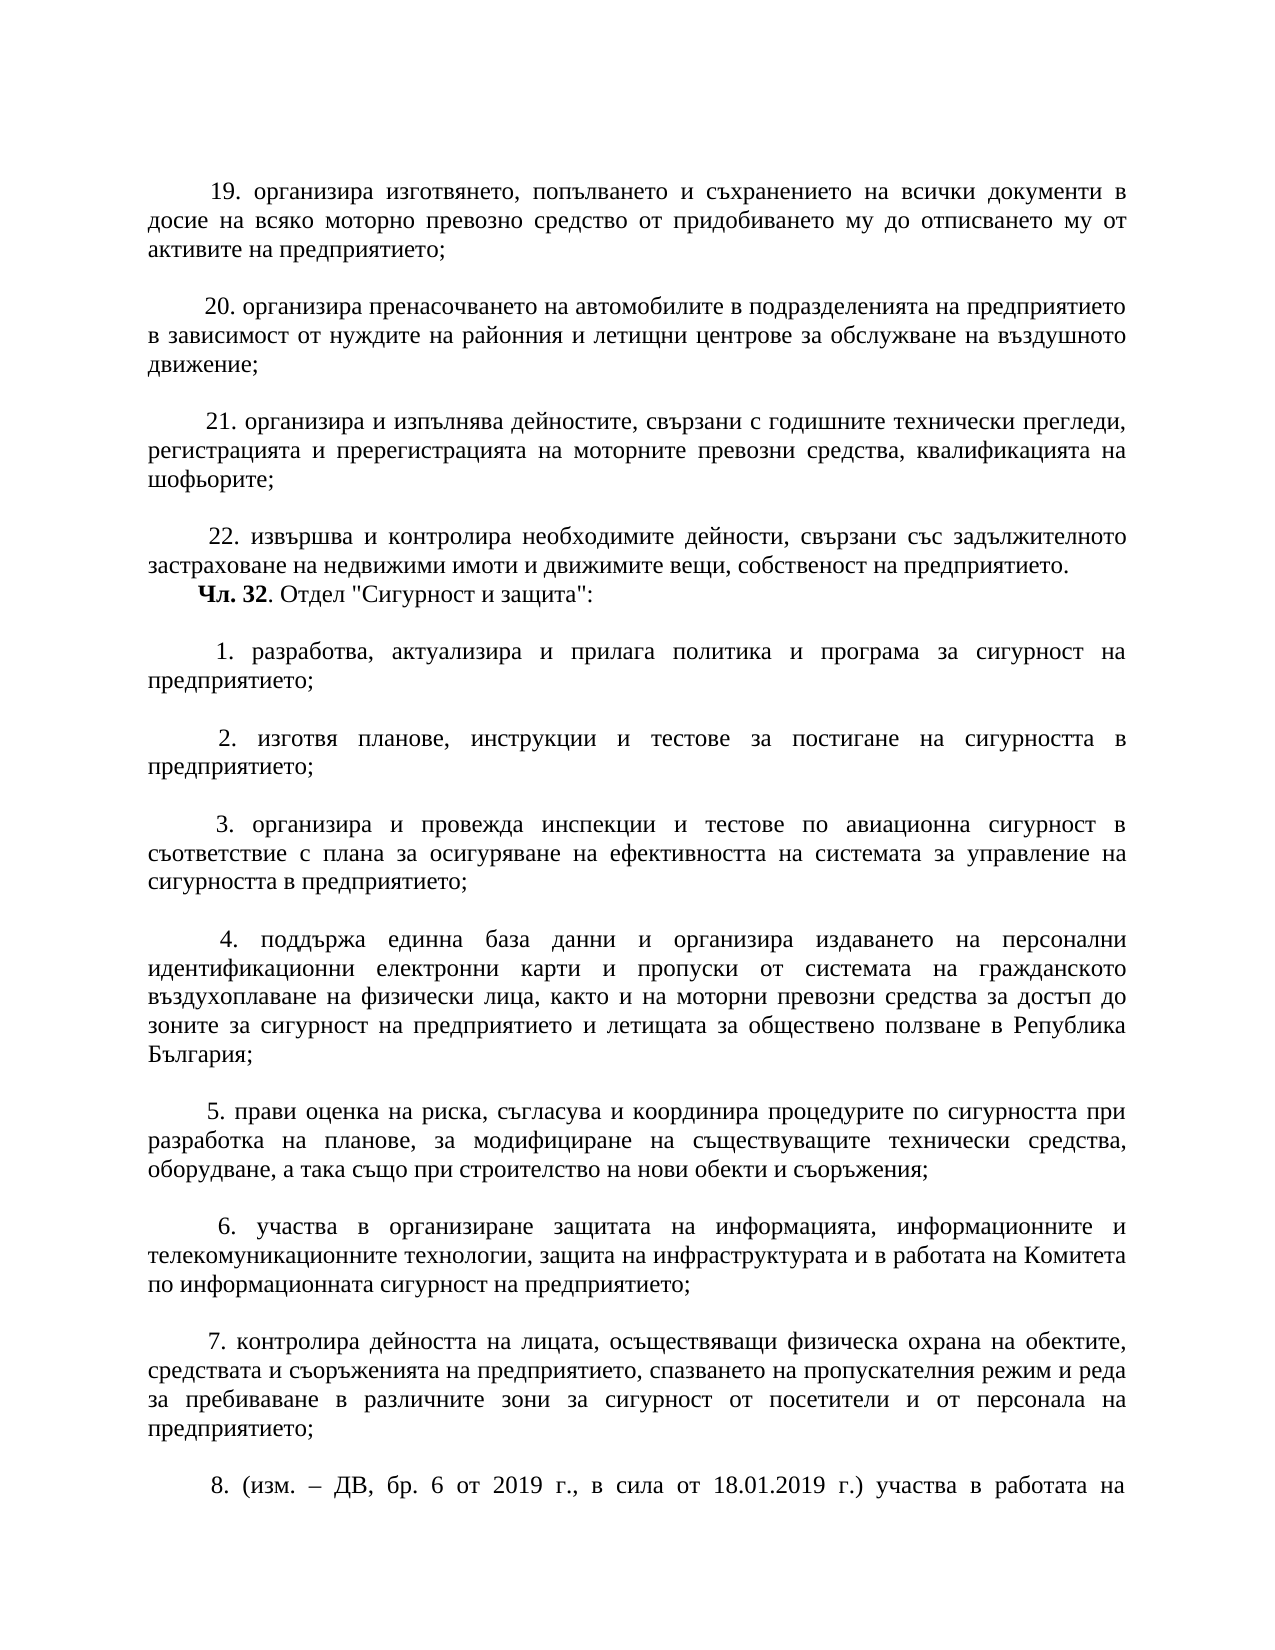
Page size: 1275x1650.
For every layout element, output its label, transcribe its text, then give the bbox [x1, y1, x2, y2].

text 22. извършва и контролира необходимите дейности, свързани със задължителното застраховане на недвижими имоти и движимите вещи, собственост на предприятието. [148, 521, 1127, 579]
text 2. изготвя планове, инструкции и тестове за постигане на сигурността в предприятието; [148, 723, 1127, 780]
text 1. разработва, актуализира и прилага политика и програма за сигурност на предприятието; [148, 636, 1127, 694]
text 5. прави оценка на риска, съгласува и координира процедурите по сигурността при разработка на планове, за модифициране на съществуващите технически средства, оборудване, а така също при строителство на нови обекти и съоръжения; [148, 1096, 1127, 1183]
text 4. поддържа единна база данни и организира издаването на персонални идентификационни електронни карти и пропуски от системата на гражданското въздухоплаване на физически лица, както и на моторни превозни средства за достъп до зоните за сигурност на предприятието и летищата за обществено ползване в Република България; [148, 924, 1127, 1068]
text 7. контролира дейността на лицата, осъществяващи физическа охрана на обектите, средствата и съоръженията на предприятието, спазването на пропускателния режим и реда за пребиваване в различните зони за сигурност от посетители и от персонала на предприятието; [148, 1326, 1127, 1441]
text 3. организира и провежда инспекции и тестове по авиационна сигурност в съответствие с плана за осигуряване на ефективността на системата за управление на сигурността в предприятието; [148, 809, 1127, 895]
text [148, 1470, 1127, 1499]
text Чл. 32. Отдел "Сигурност и защита": [148, 579, 1127, 608]
text 21. организира и изпълнява дейностите, свързани с годишните технически прегледи, регистрацията и пререгистрацията на моторните превозни средства, квалификацията на шофьорите; [148, 406, 1127, 493]
text 20. организира пренасочването на автомобилите в подразделенията на предприятието в зависимост от нуждите на районния и летищни центрове за обслужване на въздушното движение; [148, 291, 1127, 378]
text 19. организира изготвянето, попълването и съхранението на всички документи в досие на всяко моторно превозно средство от придобиването му до отписването му от активите на предприятието; [148, 176, 1127, 263]
text 6. участва в организиране защитата на информацията, информационните и телекомуникационните технологии, защита на инфраструктурата и в работата на Комитета по информационната сигурност на предприятието; [148, 1211, 1127, 1298]
